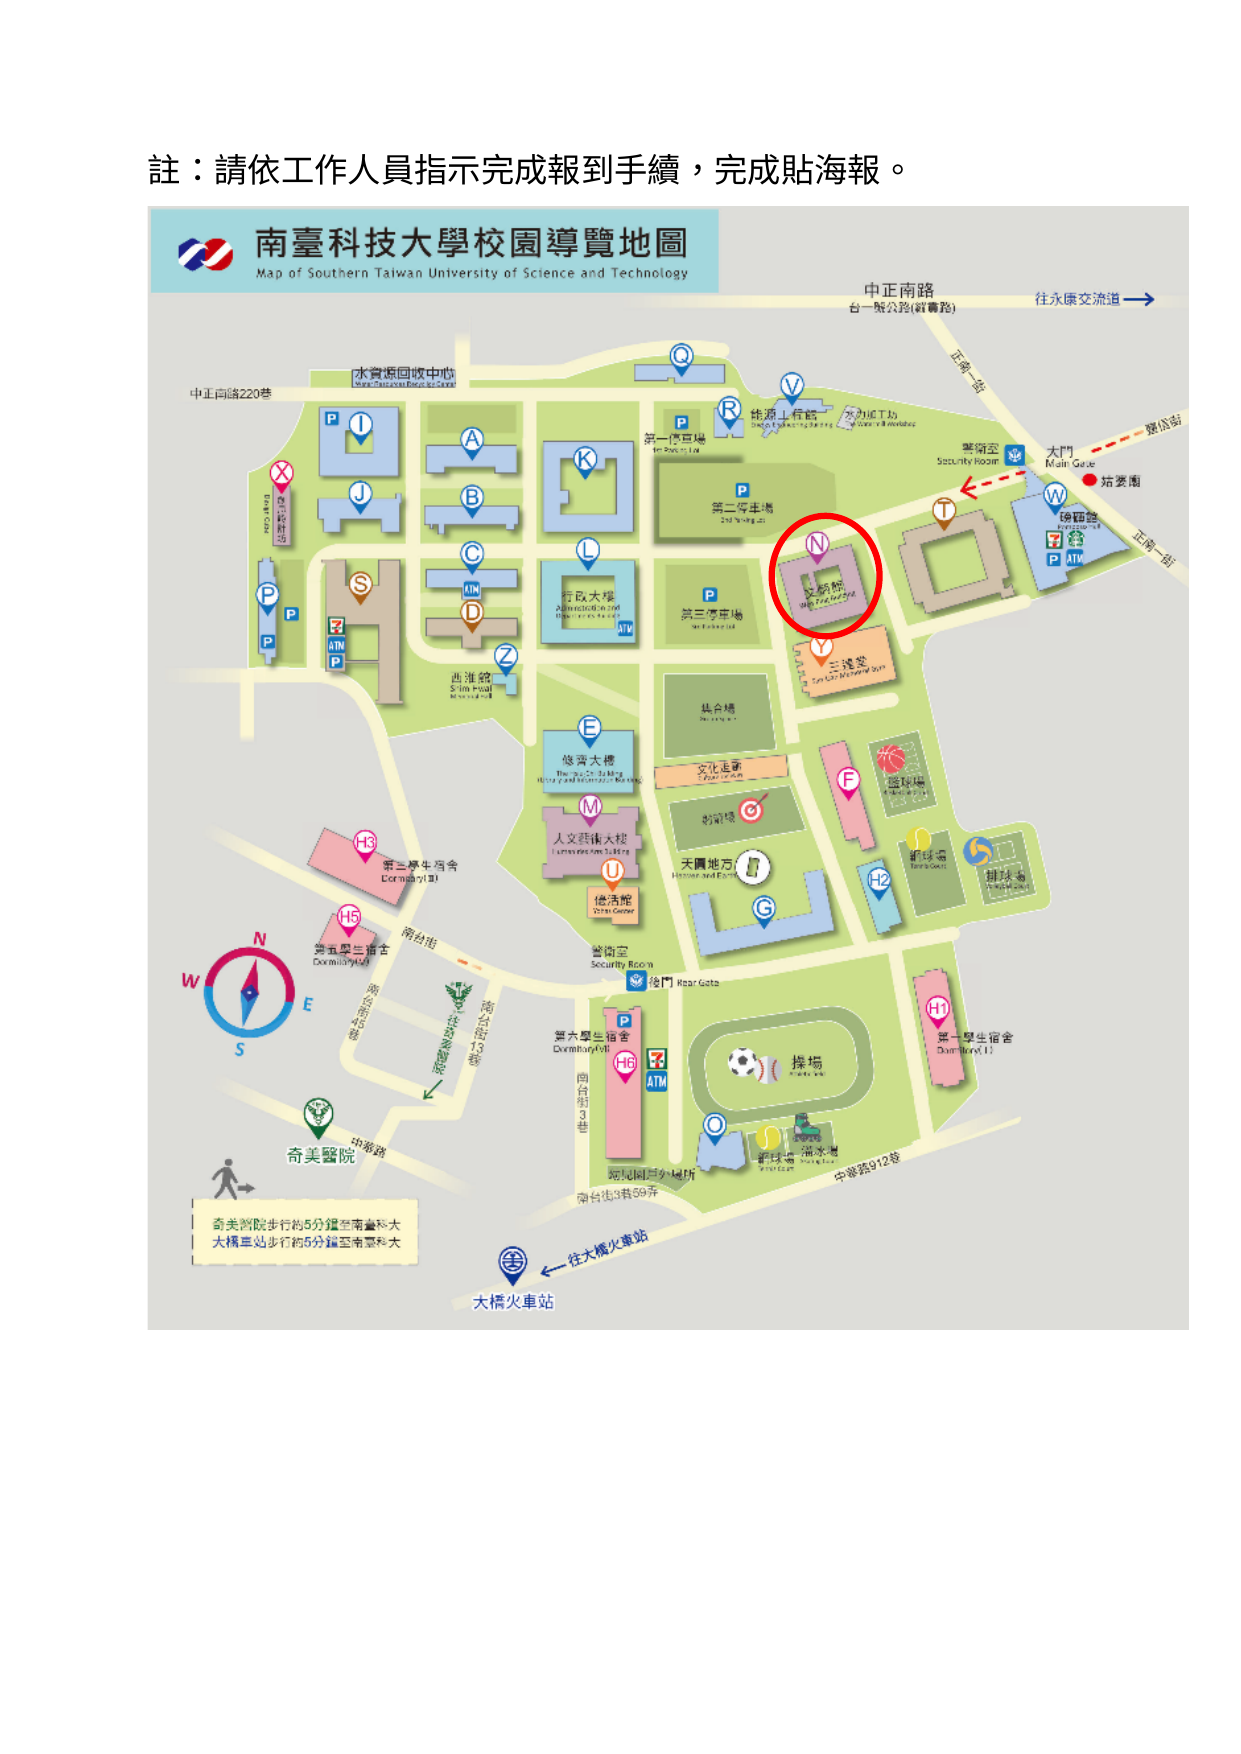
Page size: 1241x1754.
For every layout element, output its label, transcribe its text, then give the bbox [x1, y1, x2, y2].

text 註：請依工作人員指示完成報到手續，完成貼海報。 [148, 131, 1092, 206]
